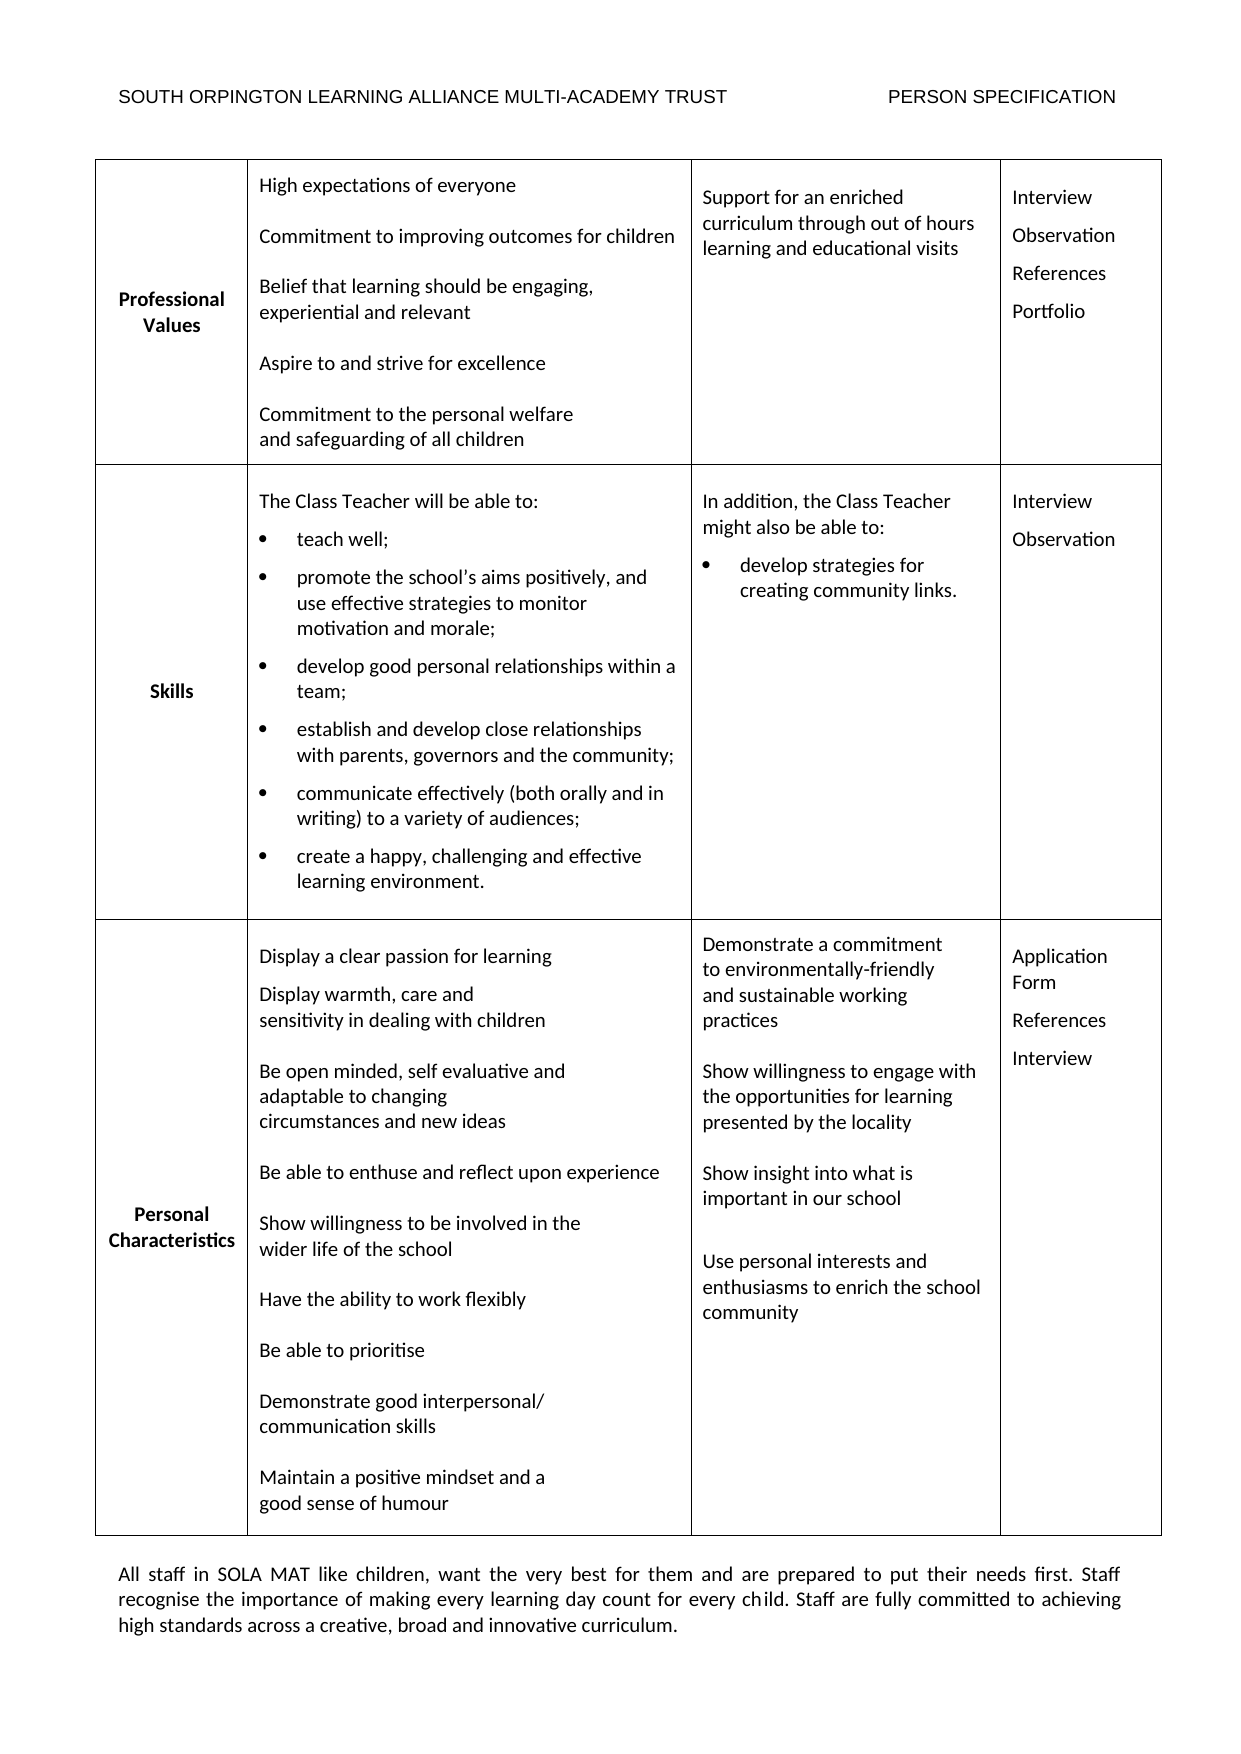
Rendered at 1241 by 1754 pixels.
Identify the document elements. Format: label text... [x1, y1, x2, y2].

table_cell Interview Observation [1001, 465, 1161, 918]
table_cell Display a clear passion for learning Display warmth, care and sensitivity in dealing with children Be open minded, self evaluative and adaptable to changing circumstances and new ideas Be able to enthuse and reflect upon experience Show willingness to be involved in the wider life of the school Have the ability to work flexibly Be able to prioritise Demonstrate good interpersonal/ communication skills Maintain a positive mindset and a good sense of humour [248, 920, 691, 1534]
table_cell Demonstrate a commitment to environmentally-friendly and sustainable working practices Show willingness to engage with the opportunities for learning presented by the locality Show insight into what is important in our school Use personal interests and enthusiasms to enrich the school community [692, 920, 1000, 1534]
table_cell The Class Teacher will be able to: teach well; promote the school’s aims positively, and use effective strategies to monitor motivation and morale; develop good personal relationships within a team; establish and develop close relationships with parents, governors and the community; communicate effectively (both orally and in writing) to a variety of audiences; create a happy, challenging and effective learning environment. [248, 465, 691, 918]
table_cell Personal Characteristics [96, 920, 247, 1534]
text All staff in SOLA MAT like children, want the very best for them and are prepared to put their needs first. Staff recognise the importance of making every learning day count for every child. Staff are fully committed to achieving high standards across a creative, broad and innovative curriculum. [118, 1561, 1122, 1637]
table_header High expectations of everyone Commitment to improving outcomes for children Belief that learning should be engaging, experiential and relevant Aspire to and strive for excellence Commitment to the personal welfare and safeguarding of all children [248, 160, 691, 463]
table_cell Skills [96, 465, 247, 918]
table_header Support for an enriched curriculum through out of hours learning and educational visits [692, 160, 1000, 463]
table_header Interview Observation References Portfolio [1001, 160, 1161, 463]
table_cell In addition, the Class Teacher might also be able to: develop strategies for creating community links. [692, 465, 1000, 918]
table_header Professional Values [96, 160, 247, 463]
table_cell Application Form References Interview [1001, 920, 1161, 1534]
